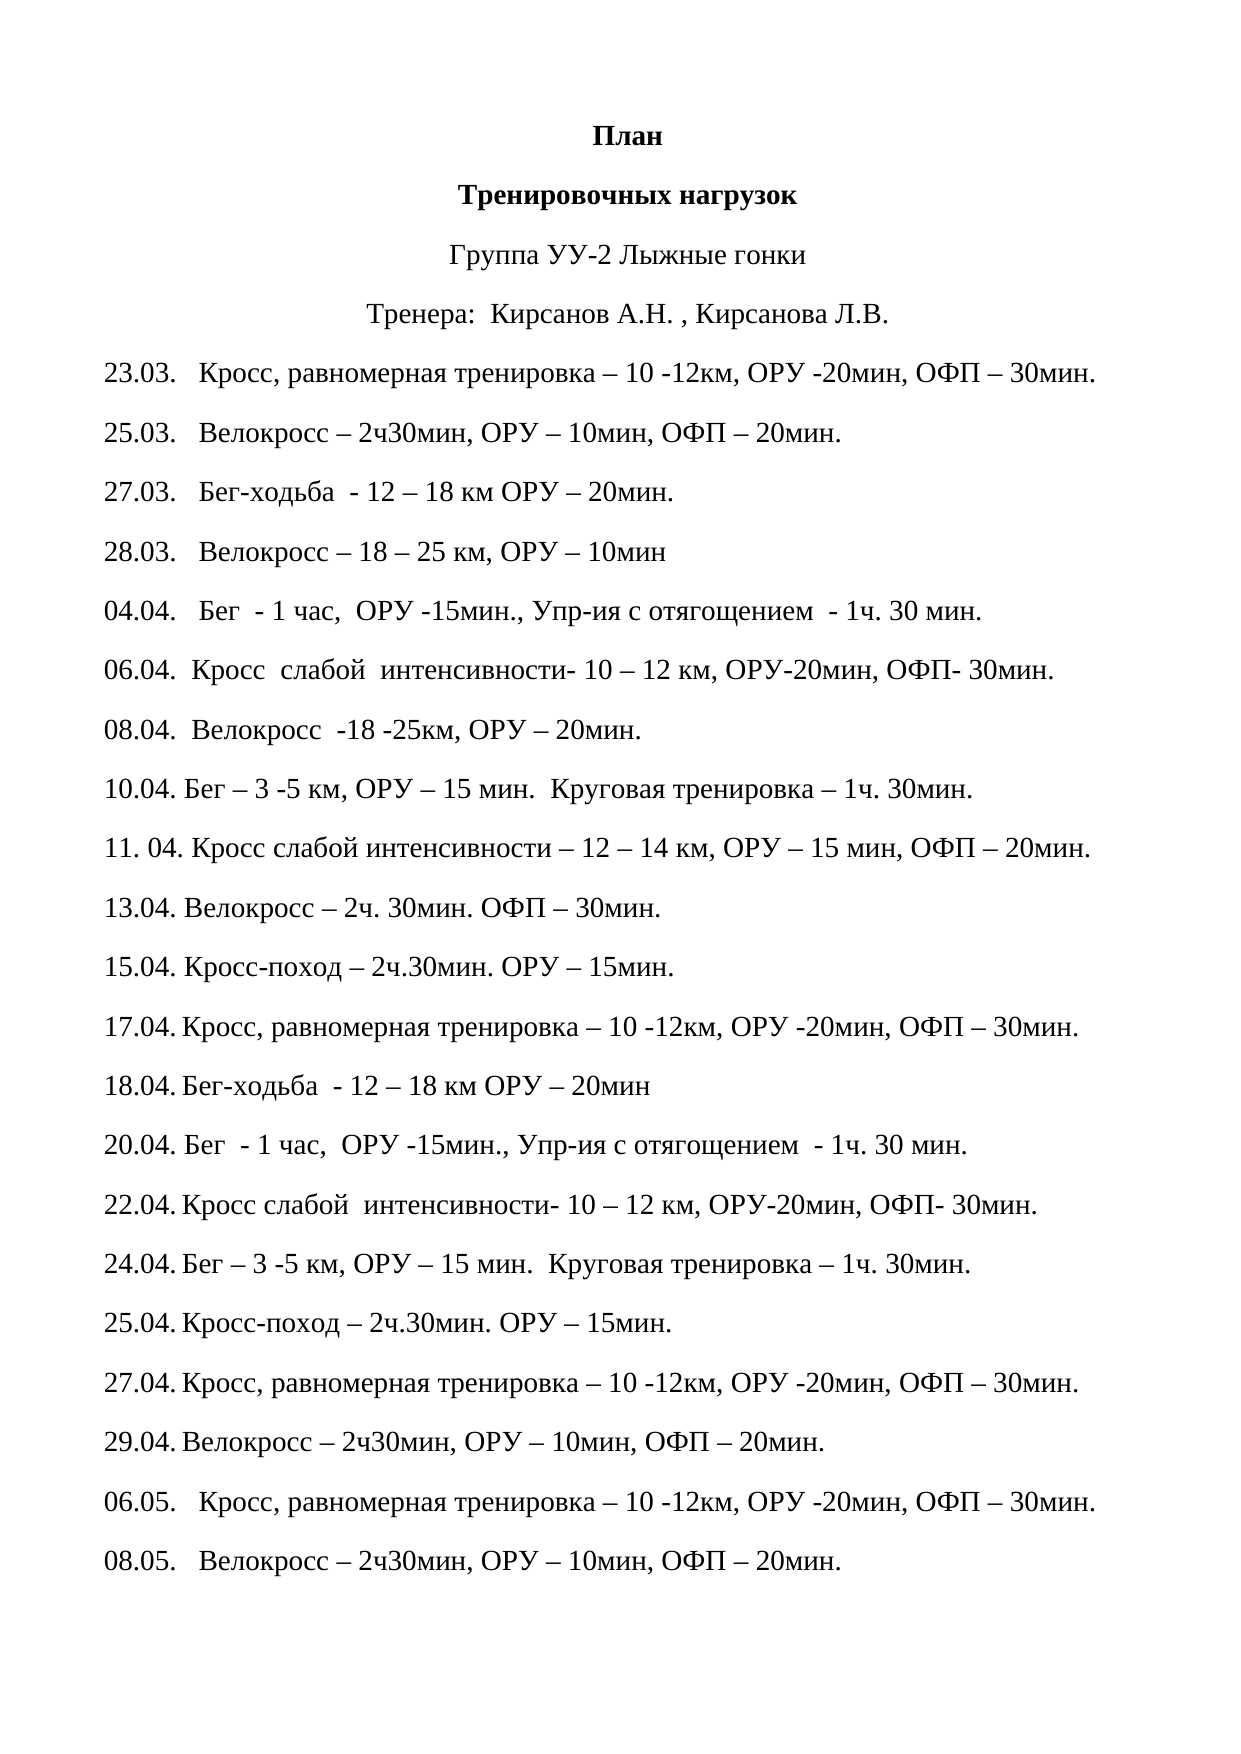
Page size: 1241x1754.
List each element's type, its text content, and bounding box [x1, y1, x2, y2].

text 13.04. Велокросс – 2ч. 30мин. ОФП – 30мин. [103, 890, 1152, 923]
text Тренировочных нагрузок [103, 177, 1152, 211]
text 06.04. Кросс слабой интенсивности- 10 – 12 км, ОРУ-20мин, ОФП- 30мин. [103, 652, 1152, 686]
text 08.05. Велокросс – 2ч30мин, ОРУ – 10мин, ОФП – 20мин. [103, 1543, 1152, 1577]
text Группа УУ-2 Лыжные гонки [103, 237, 1152, 270]
text 20.04. Бег - 1 час, ОРУ -15мин., Упр-ия с отягощением - 1ч. 30 мин. [103, 1127, 1152, 1161]
text Тренера: Кирсанов А.Н. , Кирсанова Л.В. [103, 296, 1152, 330]
text 08.04. Велокросс -18 -25км, ОРУ – 20мин. [103, 712, 1152, 745]
text 17.04. Кросс, равномерная тренировка – 10 -12км, ОРУ -20мин, ОФП – 30мин. [103, 1009, 1152, 1042]
text 22.04. Кросс слабой интенсивности- 10 – 12 км, ОРУ-20мин, ОФП- 30мин. [103, 1187, 1152, 1220]
text 24.04. Бег – 3 -5 км, ОРУ – 15 мин. Круговая тренировка – 1ч. 30мин. [103, 1246, 1152, 1280]
text 06.05. Кросс, равномерная тренировка – 10 -12км, ОРУ -20мин, ОФП – 30мин. [103, 1484, 1152, 1517]
text 10.04. Бег – 3 -5 км, ОРУ – 15 мин. Круговая тренировка – 1ч. 30мин. [103, 771, 1152, 805]
text 23.03. Кросс, равномерная тренировка – 10 -12км, ОРУ -20мин, ОФП – 30мин. [103, 356, 1152, 389]
text 15.04. Кросс-поход – 2ч.30мин. ОРУ – 15мин. [103, 949, 1152, 983]
text 27.04. Кросс, равномерная тренировка – 10 -12км, ОРУ -20мин, ОФП – 30мин. [103, 1365, 1152, 1398]
text 04.04. Бег - 1 час, ОРУ -15мин., Упр-ия с отягощением - 1ч. 30 мин. [103, 593, 1152, 627]
text 29.04. Велокросс – 2ч30мин, ОРУ – 10мин, ОФП – 20мин. [103, 1424, 1152, 1458]
text 27.03. Бег-ходьба - 12 – 18 км ОРУ – 20мин. [103, 474, 1152, 508]
text 25.04. Кросс-поход – 2ч.30мин. ОРУ – 15мин. [103, 1306, 1152, 1339]
text 11. 04. Кросс слабой интенсивности – 12 – 14 км, ОРУ – 15 мин, ОФП – 20мин. [103, 831, 1152, 864]
text 25.03. Велокросс – 2ч30мин, ОРУ – 10мин, ОФП – 20мин. [103, 415, 1152, 448]
text План [103, 118, 1152, 152]
text 28.03. Велокросс – 18 – 25 км, ОРУ – 10мин [103, 534, 1152, 567]
text 18.04. Бег-ходьба - 12 – 18 км ОРУ – 20мин [103, 1068, 1152, 1102]
